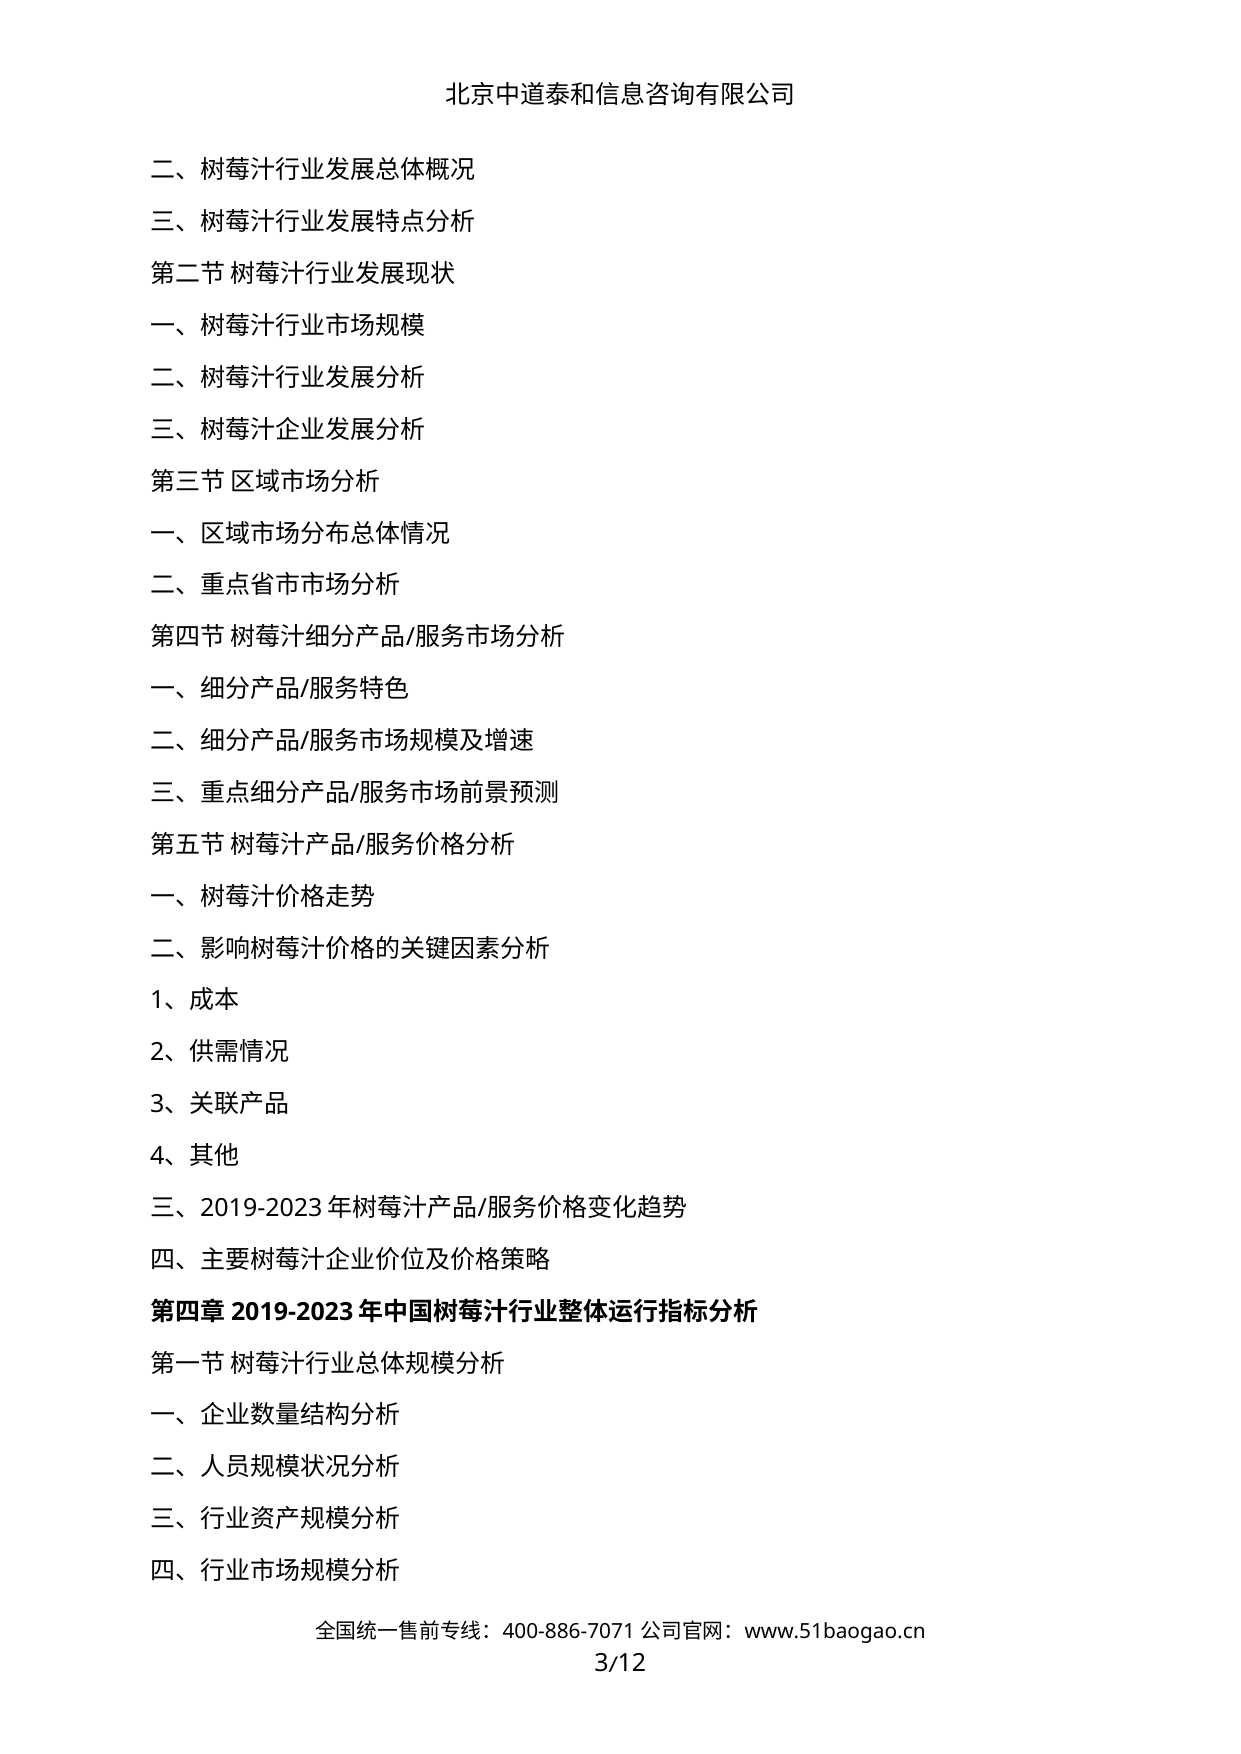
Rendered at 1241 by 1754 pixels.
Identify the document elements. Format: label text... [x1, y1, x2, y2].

text 二、重点省市市场分析 [150, 565, 1090, 601]
text 四、行业市场规模分析 [150, 1551, 1090, 1587]
text 三、2019-2023年树莓汁产品/服务价格变化趋势 [150, 1187, 1090, 1224]
text 第一节 树莓汁行业总体规模分析 [150, 1343, 1090, 1379]
text 三、树莓汁企业发展分析 [150, 409, 1090, 446]
text 第五节 树莓汁产品/服务价格分析 [150, 824, 1090, 861]
text 第三节 区域市场分析 [150, 461, 1090, 497]
text 三、行业资产规模分析 [150, 1499, 1090, 1535]
text 一、区域市场分布总体情况 [150, 513, 1090, 549]
text 二、影响树莓汁价格的关键因素分析 [150, 928, 1090, 964]
text 第二节 树莓汁行业发展现状 [150, 254, 1090, 290]
text 一、树莓汁行业市场规模 [150, 306, 1090, 342]
text 二、树莓汁行业发展分析 [150, 357, 1090, 394]
text 4、其他 [150, 1136, 1090, 1172]
text 一、企业数量结构分析 [150, 1395, 1090, 1431]
text 第四章 2019-2023年中国树莓汁行业整体运行指标分析 [150, 1291, 1090, 1327]
text 3、关联产品 [150, 1084, 1090, 1120]
text 二、人员规模状况分析 [150, 1447, 1090, 1483]
text 三、树莓汁行业发展特点分析 [150, 202, 1090, 238]
text 二、细分产品/服务市场规模及增速 [150, 721, 1090, 757]
text 三、重点细分产品/服务市场前景预测 [150, 772, 1090, 809]
text 四、主要树莓汁企业价位及价格策略 [150, 1239, 1090, 1276]
text 一、树莓汁价格走势 [150, 876, 1090, 912]
text 第四节 树莓汁细分产品/服务市场分析 [150, 617, 1090, 653]
text 1、成本 [150, 980, 1090, 1016]
text 2、供需情况 [150, 1032, 1090, 1068]
text 二、树莓汁行业发展总体概况 [150, 150, 1090, 186]
text 一、细分产品/服务特色 [150, 669, 1090, 705]
